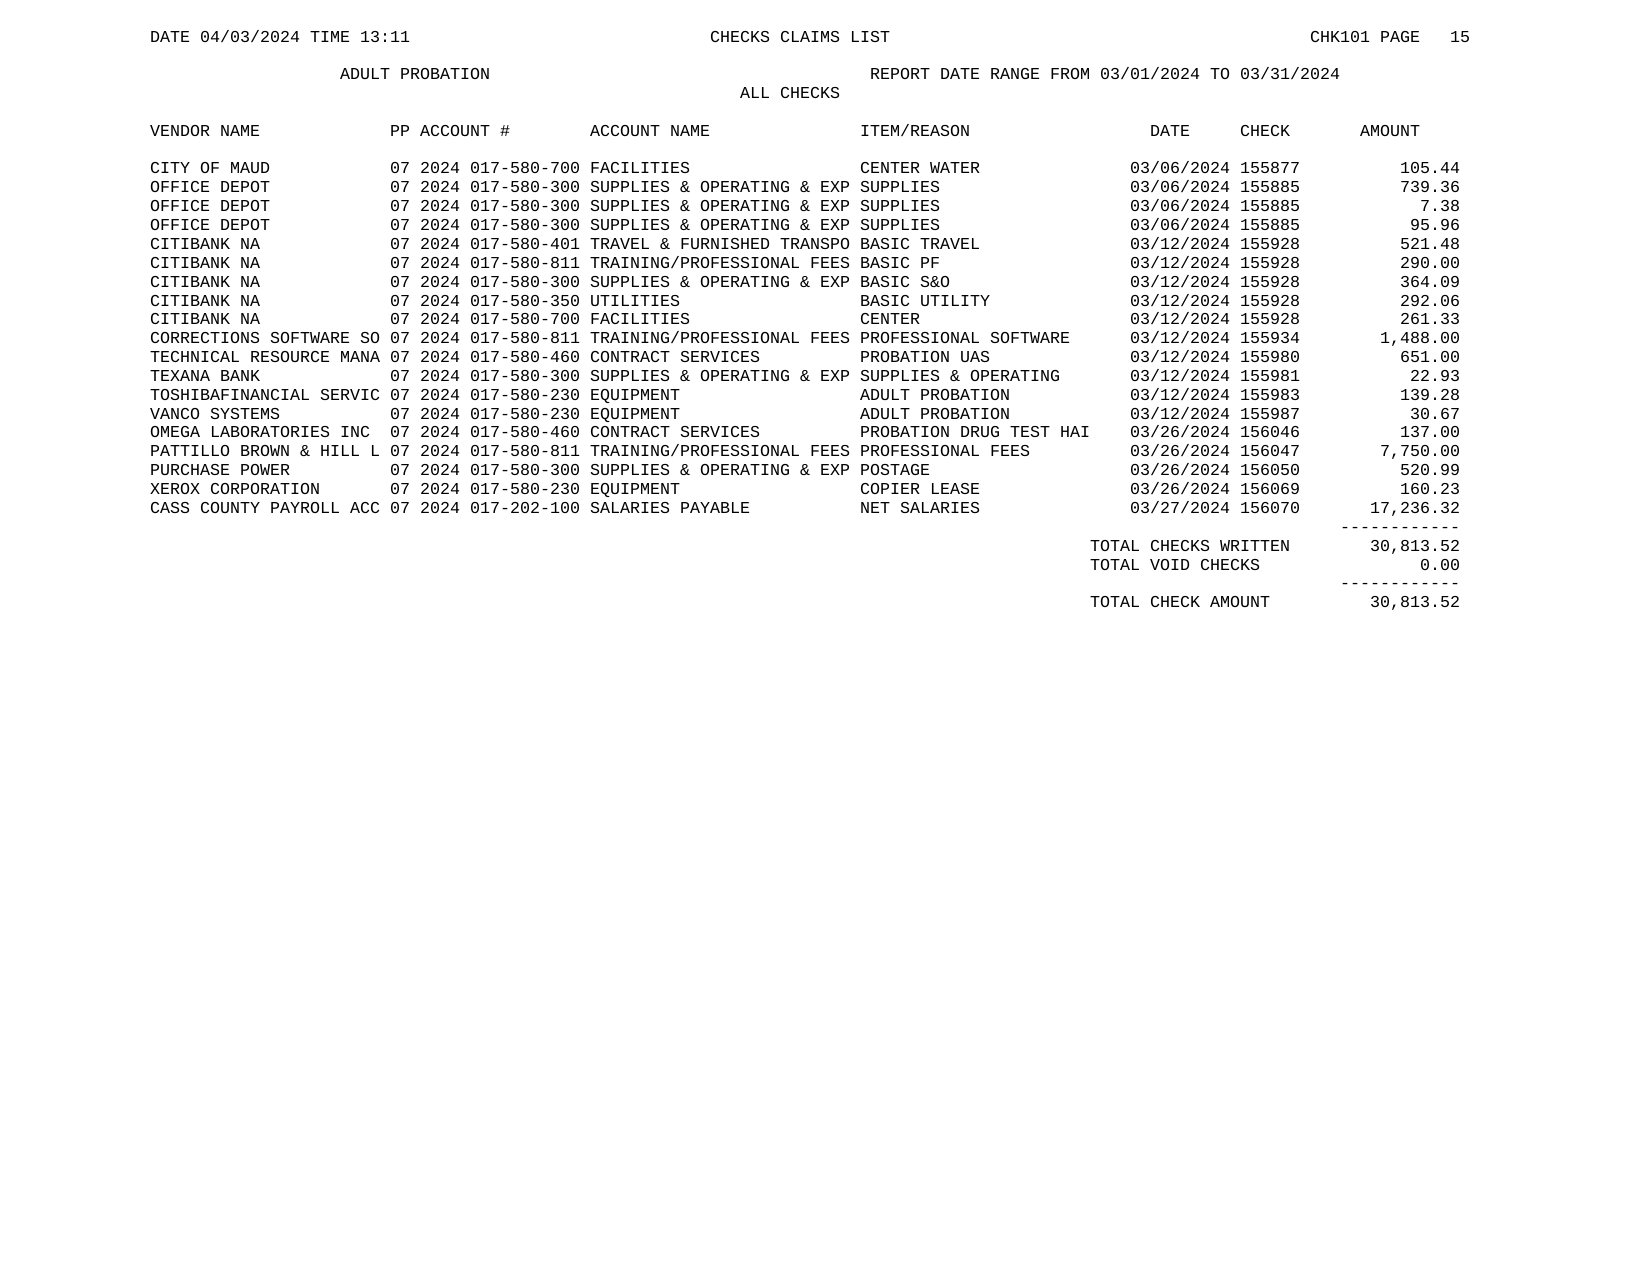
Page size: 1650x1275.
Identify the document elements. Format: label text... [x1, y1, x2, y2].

text OFFICE DEPOT 07 2024 017-580-300 SUPPLIES & OPERATING & EXP SUPPLIES 03/06/2024 155885 95.96 [150, 217, 1500, 236]
text CITIBANK NA 07 2024 017-580-401 TRAVEL & FURNISHED TRANSPO BASIC TRAVEL 03/12/2024 155928 521.48 [150, 236, 1500, 254]
text CITIBANK NA 07 2024 017-580-300 SUPPLIES & OPERATING & EXP BASIC S&O 03/12/2024 155928 364.09 [150, 273, 1500, 292]
text TOTAL CHECKS WRITTEN 30,813.52 [150, 537, 1500, 556]
text ADULT PROBATION REPORT DATE RANGE FROM 03/01/2024 TO 03/31/2024 [150, 66, 1500, 85]
text ------------ [150, 575, 1500, 594]
text CITIBANK NA 07 2024 017-580-811 TRAINING/PROFESSIONAL FEES BASIC PF 03/12/2024 155928 290.00 [150, 254, 1500, 273]
text TOTAL VOID CHECKS 0.00 [150, 556, 1500, 575]
text CITIBANK NA 07 2024 017-580-700 FACILITIES CENTER 03/12/2024 155928 261.33 [150, 311, 1500, 330]
text OFFICE DEPOT 07 2024 017-580-300 SUPPLIES & OPERATING & EXP SUPPLIES 03/06/2024 155885 739.36 [150, 179, 1500, 198]
text TOTAL CHECK AMOUNT 30,813.52 [150, 594, 1500, 613]
text CITIBANK NA 07 2024 017-580-350 UTILITIES BASIC UTILITY 03/12/2024 155928 292.06 [150, 292, 1500, 311]
text VANCO SYSTEMS 07 2024 017-580-230 EQUIPMENT ADULT PROBATION 03/12/2024 155987 30.67 [150, 405, 1500, 424]
text DATE 04/03/2024 TIME 13:11 CHECKS CLAIMS LIST CHK101 PAGE 15 [150, 28, 1500, 47]
text TEXANA BANK 07 2024 017-580-300 SUPPLIES & OPERATING & EXP SUPPLIES & OPERATING 03/12/2024 155981 22.93 [150, 367, 1500, 386]
text CORRECTIONS SOFTWARE SO 07 2024 017-580-811 TRAINING/PROFESSIONAL FEES PROFESSIONAL SOFTWARE 03/12/2024 155934 1,488.00 [150, 330, 1500, 349]
text PATTILLO BROWN & HILL L 07 2024 017-580-811 TRAINING/PROFESSIONAL FEES PROFESSIONAL FEES 03/26/2024 156047 7,750.00 [150, 443, 1500, 462]
text OFFICE DEPOT 07 2024 017-580-300 SUPPLIES & OPERATING & EXP SUPPLIES 03/06/2024 155885 7.38 [150, 198, 1500, 217]
text XEROX CORPORATION 07 2024 017-580-230 EQUIPMENT COPIER LEASE 03/26/2024 156069 160.23 [150, 481, 1500, 499]
text ALL CHECKS [150, 85, 1500, 103]
text OMEGA LABORATORIES INC 07 2024 017-580-460 CONTRACT SERVICES PROBATION DRUG TEST HAI 03/26/2024 156046 137.00 [150, 424, 1500, 443]
text TECHNICAL RESOURCE MANA 07 2024 017-580-460 CONTRACT SERVICES PROBATION UAS 03/12/2024 155980 651.00 [150, 349, 1500, 367]
text VENDOR NAME PP ACCOUNT # ACCOUNT NAME ITEM/REASON DATE CHECK AMOUNT [150, 122, 1500, 141]
text CITY OF MAUD 07 2024 017-580-700 FACILITIES CENTER WATER 03/06/2024 155877 105.44 [150, 160, 1500, 179]
text CASS COUNTY PAYROLL ACC 07 2024 017-202-100 SALARIES PAYABLE NET SALARIES 03/27/2024 156070 17,236.32 [150, 499, 1500, 518]
text ------------ [150, 518, 1500, 537]
text TOSHIBAFINANCIAL SERVIC 07 2024 017-580-230 EQUIPMENT ADULT PROBATION 03/12/2024 155983 139.28 [150, 386, 1500, 405]
text PURCHASE POWER 07 2024 017-580-300 SUPPLIES & OPERATING & EXP POSTAGE 03/26/2024 156050 520.99 [150, 462, 1500, 481]
